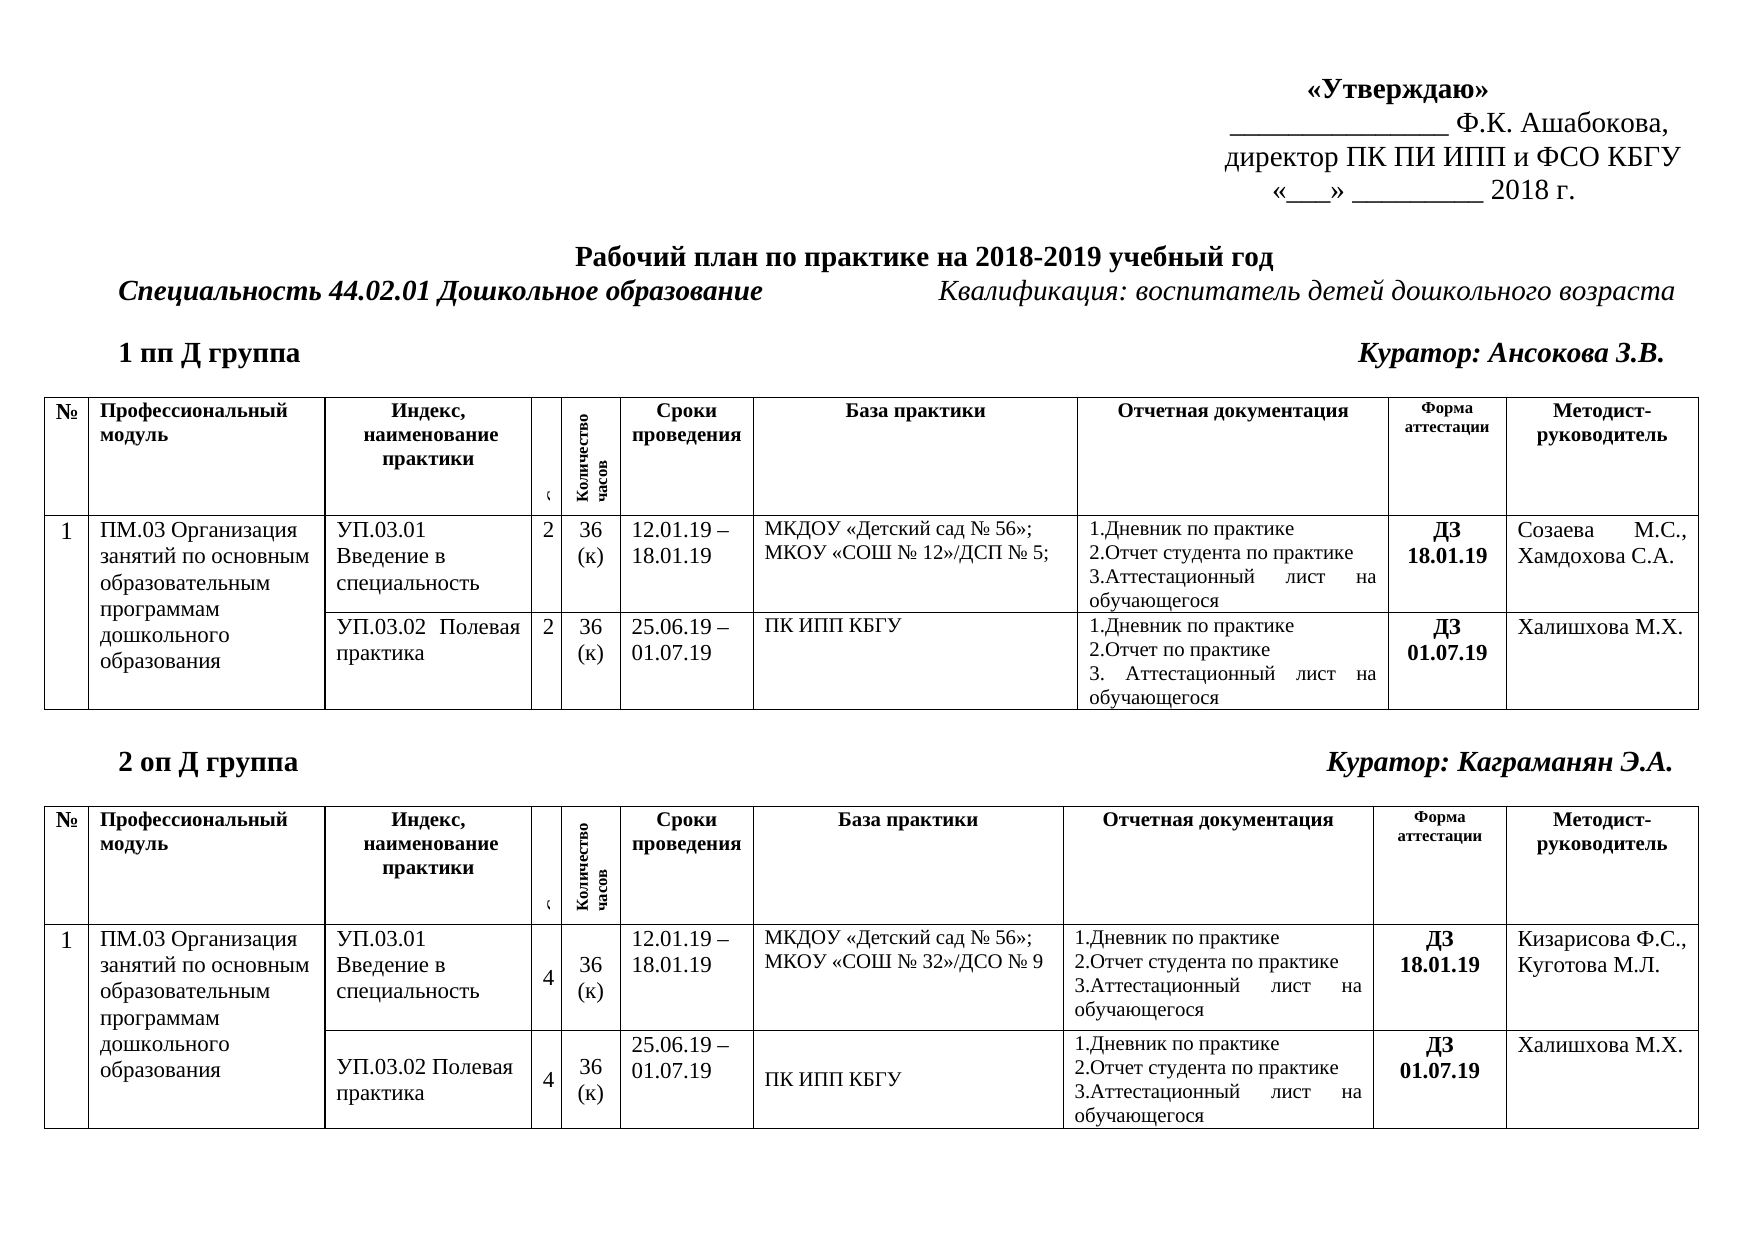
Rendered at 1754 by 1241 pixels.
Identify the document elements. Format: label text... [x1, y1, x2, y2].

text «___» _________ 2018 г. [118, 172, 1730, 206]
table_cell 1.Дневник по практике 2.Отчет по практике 3. Аттестационный лист на обучающегося [1078, 613, 1388, 709]
text 2 оп Д группа Куратор: Каграманян Э.А. [118, 744, 1730, 777]
table_header № [45, 398, 88, 515]
table_header Методист-руководитель [1507, 807, 1698, 924]
table_cell 1.Дневник по практике 2.Отчет студента по практике 3.Аттестационный лист на обучающегося [1078, 516, 1388, 612]
table_header Количество часов [562, 398, 620, 515]
table_cell 25.06.19 –01.07.19 [621, 1031, 753, 1127]
table_cell Созаева М.С., Хамдохова С.А. [1507, 516, 1698, 612]
table_cell Халишхова М.Х. [1507, 613, 1698, 709]
table_cell УП.03.02 Полевая практика [326, 613, 531, 709]
table_cell ПМ.03 Организация занятий по основным образовательным программам дошкольного образования [89, 925, 324, 1127]
table_header Индекс, наименование практики [326, 807, 531, 924]
text 1 пп Д группа Куратор: Ансокова З.В. [118, 335, 1730, 369]
table_header Сроки проведения [621, 398, 753, 515]
table_cell 36 (к) [562, 516, 620, 612]
text «Утверждаю» [118, 72, 1730, 105]
table_header База практики [754, 398, 1077, 515]
table_header Профессиональный модуль [89, 807, 324, 924]
text _______________ Ф.К. Ашабокова, [118, 105, 1730, 139]
table_cell 36 (к) [562, 925, 620, 1030]
table_cell 4 [532, 1031, 561, 1127]
table_cell 1.Дневник по практике 2.Отчет студента по практике 3.Аттестационный лист на обучающегося [1064, 925, 1373, 1030]
table_cell МКДОУ «Детский сад № 56»; МКОУ «СОШ № 32»/ДСО № 9 [754, 925, 1063, 1030]
table_cell МКДОУ «Детский сад № 56»; МКОУ «СОШ № 12»/ДСП № 5; [754, 516, 1077, 612]
table_header Профессиональный модуль [89, 398, 324, 515]
text Специальность 44.02.01 Дошкольное образование Квалификация: воспитатель детей дошкольного возраста [118, 273, 1730, 306]
table_cell ДЗ 01.07.19 [1374, 1031, 1506, 1127]
text директор ПК ПИ ИПП и ФСО КБГУ [118, 139, 1730, 172]
table_cell УП.03.02 Полевая практика [326, 1031, 531, 1127]
table_header Семестр [532, 398, 561, 515]
table_header Форма аттестации [1374, 807, 1506, 924]
table_cell 1.Дневник по практике 2.Отчет студента по практике 3.Аттестационный лист на обучающегося [1064, 1031, 1373, 1127]
table_cell ДЗ 18.01.19 [1374, 925, 1506, 1030]
table_header Форма аттестации [1389, 398, 1506, 515]
table_cell 12.01.19 – 18.01.19 [621, 925, 753, 1030]
table_cell 1 [45, 516, 88, 709]
table_header Отчетная документация [1064, 807, 1373, 924]
table_cell ПК ИПП КБГУ [754, 1031, 1063, 1127]
table_cell УП.03.01 Введение в специальность [326, 516, 531, 612]
table_cell Кизарисова Ф.С., Куготова М.Л. [1507, 925, 1698, 1030]
table_cell 4 [532, 925, 561, 1030]
table_cell ПМ.03 Организация занятий по основным образовательным программам дошкольного образования [89, 516, 324, 709]
table_header Количество часов [562, 807, 620, 924]
table_header Индекс, наименование практики [326, 398, 531, 515]
table_cell 25.06.19 –01.07.19 [621, 613, 753, 709]
table_cell Халишхова М.Х. [1507, 1031, 1698, 1127]
table_cell 12.01.19 – 18.01.19 [621, 516, 753, 612]
table_cell ПК ИПП КБГУ [754, 613, 1077, 709]
table_cell УП.03.01 Введение в специальность [326, 925, 531, 1030]
table_header База практики [754, 807, 1063, 924]
table_header Сроки проведения [621, 807, 753, 924]
table_cell 2 [532, 613, 561, 709]
table_cell 2 [532, 516, 561, 612]
table_cell ДЗ 18.01.19 [1389, 516, 1506, 612]
table_cell 36 (к) [562, 1031, 620, 1127]
table_cell ДЗ 01.07.19 [1389, 613, 1506, 709]
table_header Методист-руководитель [1507, 398, 1698, 515]
table_header № [45, 807, 88, 924]
table_header Семестр [532, 807, 561, 924]
table_header Отчетная документация [1078, 398, 1388, 515]
text Рабочий план по практике на 2018-2019 учебный год [118, 239, 1730, 273]
table_cell 36 (к) [562, 613, 620, 709]
table_cell 1 [45, 925, 88, 1127]
